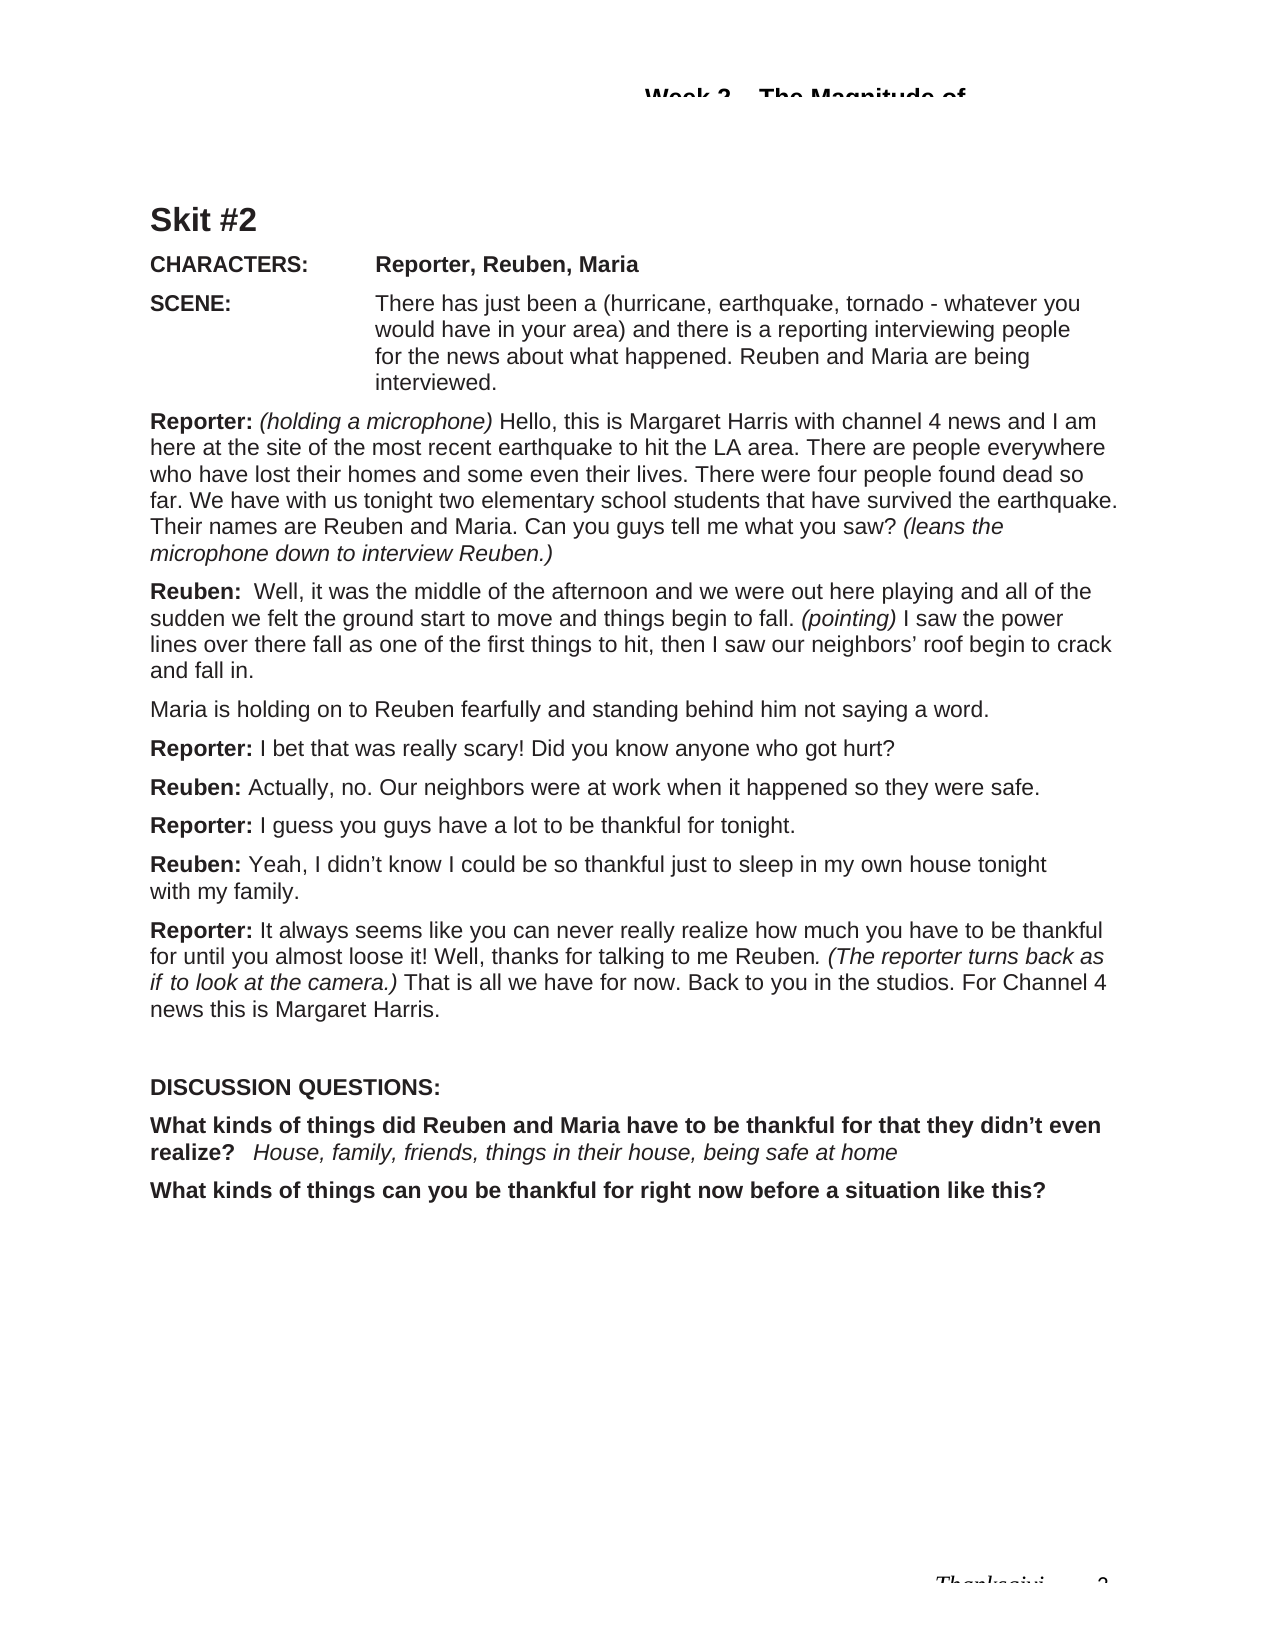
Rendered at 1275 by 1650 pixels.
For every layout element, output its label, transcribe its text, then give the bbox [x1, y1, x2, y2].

text What kinds of things did Reuben and Maria have to be thankful for that they didn’t even realize? House, family, friends, things in their house, being safe at home [150, 1112, 1113, 1165]
text Reuben: Well, it was the middle of the afternoon and we were out here playing and all of the sudden we felt the ground start to move and things begin to fall. (pointing) I saw the power lines over there fall as one of the first things to hit, then I saw our neighbors’ roof begin to crack and fall in. [150, 578, 1113, 683]
text SCENE: There has just been a (hurricane, earthquake, tornado - whatever you would have in your area) and there is a reporting interviewing people for the news about what happened. Reuben and Maria are being interviewed. [150, 290, 1101, 395]
subtitle What kinds of things can you be thankful for right now before a situation like this? [150, 1177, 1137, 1204]
subtitle DISCUSSION QUESTIONS: [150, 1073, 1137, 1100]
text Reporter: It always seems like you can never really realize how much you have to be thankful for until you almost loose it! Well, thanks for talking to me Reuben. (The reporter turns back as if to look at the camera.) That is all we have for now. Back to you in the studios. For Channel 4 news this is Margaret Harris. [150, 917, 1121, 1022]
text Reporter: I guess you guys have a lot to be thankful for tonight. [150, 812, 1137, 839]
text Reporter: (holding a microphone) Hello, this is Margaret Harris with channel 4 news and I am here at the site of the most recent earthquake to hit the LA area. There are people everywhere who have lost their homes and some even their lives. There were four people found dead so far. We have with us tonight two elementary school students that have survived the earthquake. [150, 408, 1118, 513]
text Skit #2 [150, 200, 1137, 239]
text Reporter: I bet that was really scary! Did you know anyone who got hurt? [150, 735, 1137, 761]
text Reuben: Actually, no. Our neighbors were at work when it happened so they were safe. [150, 774, 1137, 800]
text Reuben: Yeah, I didn’t know I could be so thankful just to sleep in my own house tonight with my family. [150, 851, 1094, 904]
text Maria is holding on to Reuben fearfully and standing behind him not saying a word. [150, 696, 1137, 722]
text Their names are Reuben and Maria. Can you guys tell me what you saw? (leans the microphone down to interview Reuben.) [150, 513, 1094, 566]
text CHARACTERS: Reporter, Reuben, Maria [150, 251, 1137, 277]
